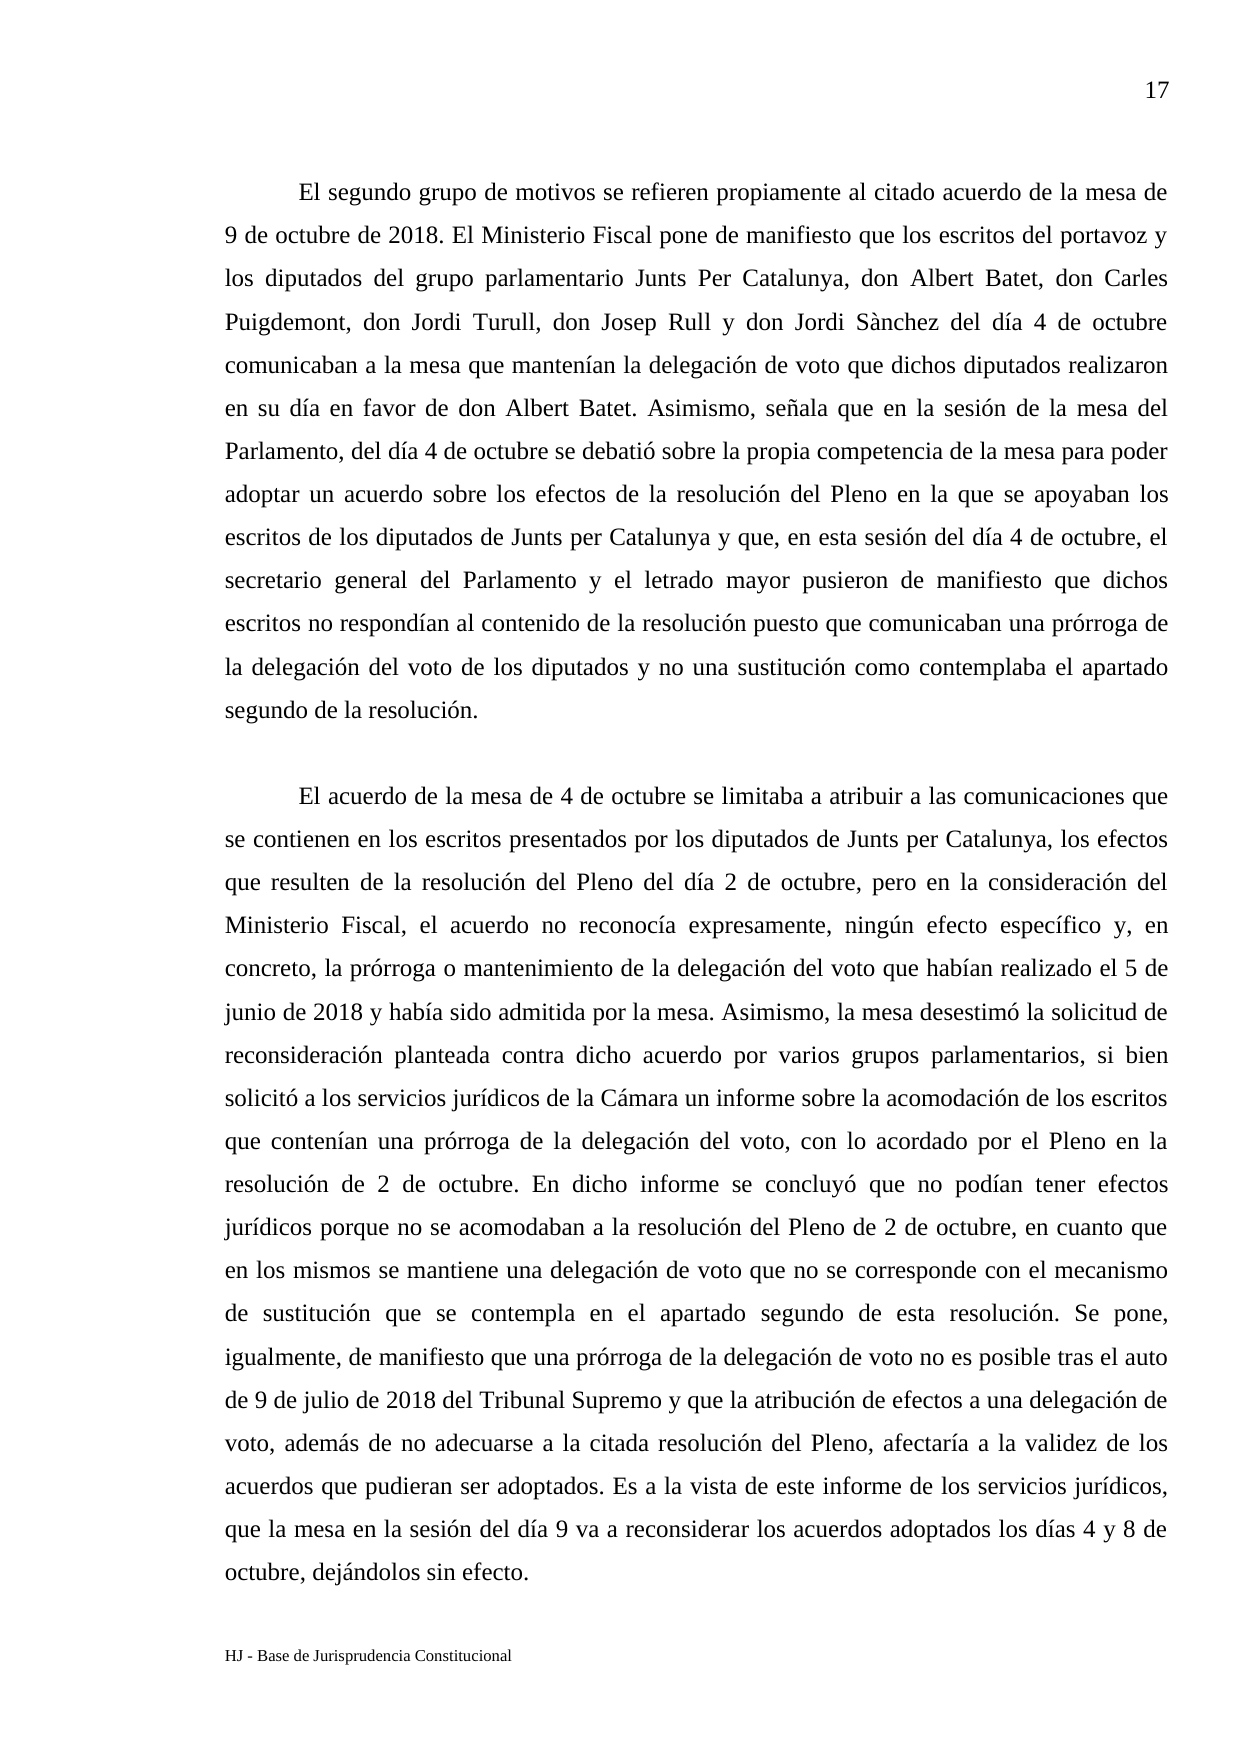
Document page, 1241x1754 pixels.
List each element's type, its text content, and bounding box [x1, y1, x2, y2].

text El segundo grupo de motivos se refieren propiamente al citado acuerdo de la mesa de 9 de octubre de 2018. El Ministerio Fiscal pone de manifiesto que los escritos del portavoz y los diputados del grupo parlamentario Junts Per Catalunya, don Albert Batet, don Carles Puigdemont, don Jordi Turull, don Josep Rull y don Jordi Sànchez del día 4 de octubre comunicaban a la mesa que mantenían la delegación de voto que dichos diputados realizaron en su día en favor de don Albert Batet. Asimismo, señala que en la sesión de la mesa del Parlamento, del día 4 de octubre se debatió sobre la propia competencia de la mesa para poder adoptar un acuerdo sobre los efectos de la resolución del Pleno en la que se apoyaban los escritos de los diputados de Junts per Catalunya y que, en esta sesión del día 4 de octubre, el secretario general del Parlamento y el letrado mayor pusieron de manifiesto que dichos escritos no respondían al contenido de la resolución puesto que comunicaban una prórroga de la delegación del voto de los diputados y no una sustitución como contemplaba el apartado segundo de la resolución. [224, 177, 1169, 723]
text El acuerdo de la mesa de 4 de octubre se limitaba a atribuir a las comunicaciones que se contienen en los escritos presentados por los diputados de Junts per Catalunya, los efectos que resulten de la resolución del Pleno del día 2 de octubre, pero en la consideración del Ministerio Fiscal, el acuerdo no reconocía expresamente, ningún efecto específico y, en concreto, la prórroga o mantenimiento de la delegación del voto que habían realizado el 5 de junio de 2018 y había sido admitida por la mesa. Asimismo, la mesa desestimó la solicitud de reconsideración planteada contra dicho acuerdo por varios grupos parlamentarios, si bien solicitó a los servicios jurídicos de la Cámara un informe sobre la acomodación de los escritos que contenían una prórroga de la delegación del voto, con lo acordado por el Pleno en la resolución de 2 de octubre. En dicho informe se concluyó que no podían tener efectos jurídicos porque no se acomodaban a la resolución del Pleno de 2 de octubre, en cuanto que en los mismos se mantiene una delegación de voto que no se corresponde con el mecanismo de sustitución que se contempla en el apartado segundo de esta resolución. Se pone, igualmente, de manifiesto que una prórroga de la delegación de voto no es posible tras el auto de 9 de julio de 2018 del Tribunal Supremo y que la atribución de efectos a una delegación de voto, además de no adecuarse a la citada resolución del Pleno, afectaría a la validez de los acuerdos que pudieran ser adoptados. Es a la vista de este informe de los servicios jurídicos, que la mesa en la sesión del día 9 va a reconsiderar los acuerdos adoptados los días 4 y 8 de octubre, dejándolos sin efecto. [224, 781, 1169, 1586]
